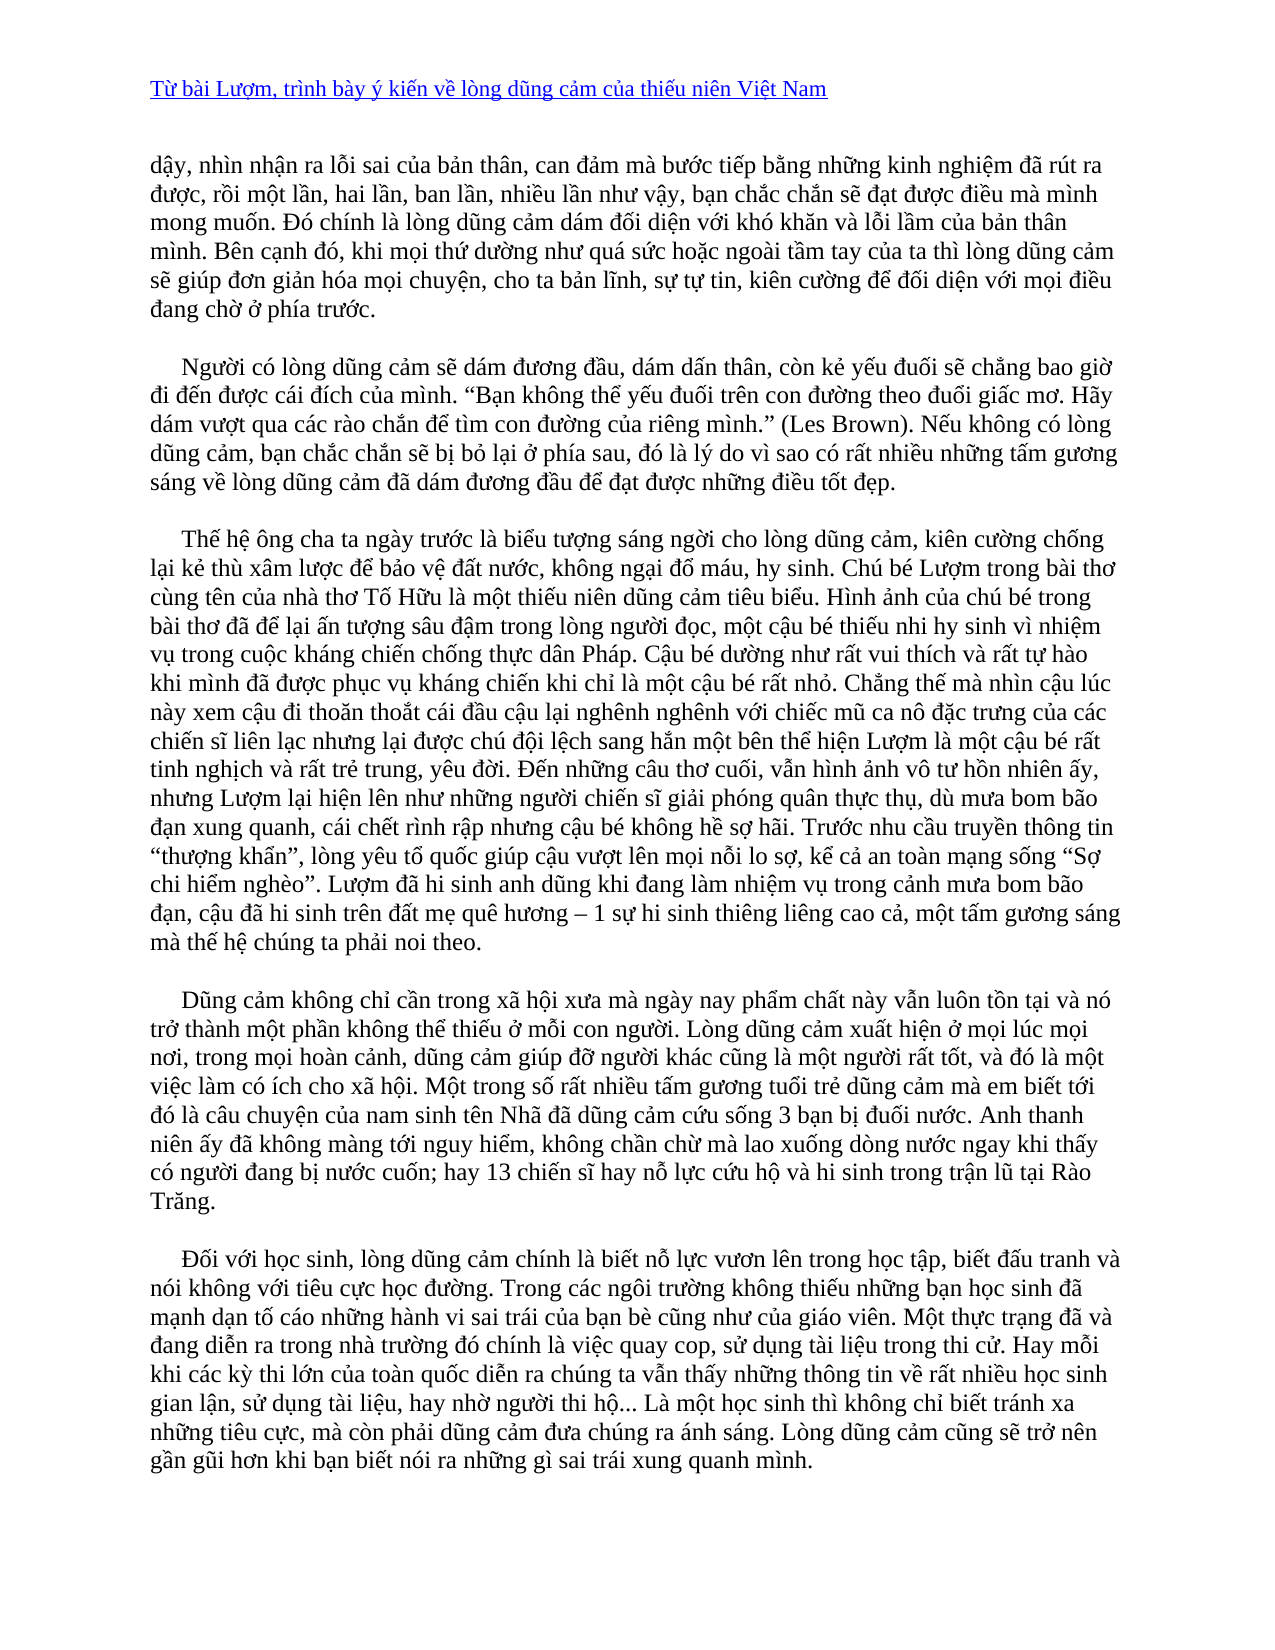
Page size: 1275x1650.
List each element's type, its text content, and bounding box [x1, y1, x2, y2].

text Đối với học sinh, lòng dũng cảm chính là biết nỗ lực vươn lên trong học tập, biết đấu tranh và nói không với tiêu cực học đường. Trong các ngôi trường không thiếu những bạn học sinh đã mạnh dạn tố cáo những hành vi sai trái của bạn bè cũng như của giáo viên. Một thực trạng đã và đang diễn ra trong nhà trường đó chính là việc quay cop, sử dụng tài liệu trong thi cử. Hay mỗi khi các kỳ thi lớn của toàn quốc diễn ra chúng ta vẫn thấy những thông tin về rất nhiều học sinh gian lận, sử dụng tài liệu, hay nhờ người thi hộ... Là một học sinh thì không chỉ biết tránh xa những tiêu cực, mà còn phải dũng cảm đưa chúng ra ánh sáng. Lòng dũng cảm cũng sẽ trở nên gần gũi hơn khi bạn biết nói ra những gì sai trái xung quanh mình. [150, 1244, 1125, 1474]
text Thế hệ ông cha ta ngày trước là biểu tượng sáng ngời cho lòng dũng cảm, kiên cường chống lại kẻ thù xâm lược để bảo vệ đất nước, không ngại đổ máu, hy sinh. Chú bé Lượm trong bài thơ cùng tên của nhà thơ Tố Hữu là một thiếu niên dũng cảm tiêu biểu. Hình ảnh của chú bé trong bài thơ đã để lại ấn tượng sâu đậm trong lòng người đọc, một cậu bé thiếu nhi hy sinh vì nhiệm vụ trong cuộc kháng chiến chống thực dân Pháp. Cậu bé dường như rất vui thích và rất tự hào khi mình đã được phục vụ kháng chiến khi chỉ là một cậu bé rất nhỏ. Chẳng thế mà nhìn cậu lúc này xem cậu đi thoăn thoắt cái đầu cậu lại nghênh nghênh với chiếc mũ ca nô đặc trưng của các chiến sĩ liên lạc nhưng lại được chú đội lệch sang hắn một bên thể hiện Lượm là một cậu bé rất tinh nghịch và rất trẻ trung, yêu đời. Đến những câu thơ cuối, vẫn hình ảnh vô tư hồn nhiên ấy, nhưng Lượm lại hiện lên như những người chiến sĩ giải phóng quân thực thụ, dù mưa bom bão đạn xung quanh, cái chết rình rập nhưng cậu bé không hề sợ hãi. Trước nhu cầu truyền thông tin “thượng khẩn”, lòng yêu tổ quốc giúp cậu vượt lên mọi nỗi lo sợ, kể cả an toàn mạng sống “Sợ chi hiểm nghèo”. Lượm đã hi sinh anh dũng khi đang làm nhiệm vụ trong cảnh mưa bom bão đạn, cậu đã hi sinh trên đất mẹ quê hương – 1 sự hi sinh thiêng liêng cao cả, một tấm gương sáng mà thế hệ chúng ta phải noi theo. [150, 524, 1125, 956]
text Người có lòng dũng cảm sẽ dám đương đầu, dám dấn thân, còn kẻ yếu đuối sẽ chẳng bao giờ đi đến được cái đích của mình. “Bạn không thể yếu đuối trên con đường theo đuổi giấc mơ. Hãy dám vượt qua các rào chắn để tìm con đường của riêng mình.” (Les Brown). Nếu không có lòng dũng cảm, bạn chắc chắn sẽ bị bỏ lại ở phía sau, đó là lý do vì sao có rất nhiều những tấm gương sáng về lòng dũng cảm đã dám đương đầu để đạt được những điều tốt đẹp. [150, 352, 1125, 495]
text Dũng cảm không chỉ cần trong xã hội xưa mà ngày nay phẩm chất này vẫn luôn tồn tại và nó trở thành một phần không thể thiếu ở mỗi con người. Lòng dũng cảm xuất hiện ở mọi lúc mọi nơi, trong mọi hoàn cảnh, dũng cảm giúp đỡ người khác cũng là một người rất tốt, và đó là một việc làm có ích cho xã hội. Một trong số rất nhiều tấm gương tuổi trẻ dũng cảm mà em biết tới đó là câu chuyện của nam sinh tên Nhã đã dũng cảm cứu sống 3 bạn bị đuối nước. Anh thanh niên ấy đã không màng tới nguy hiểm, không chần chừ mà lao xuống dòng nước ngay khi thấy có người đang bị nước cuốn; hay 13 chiến sĩ hay nỗ lực cứu hộ và hi sinh trong trận lũ tại Rào Trăng. [150, 985, 1125, 1215]
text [150, 150, 1125, 322]
